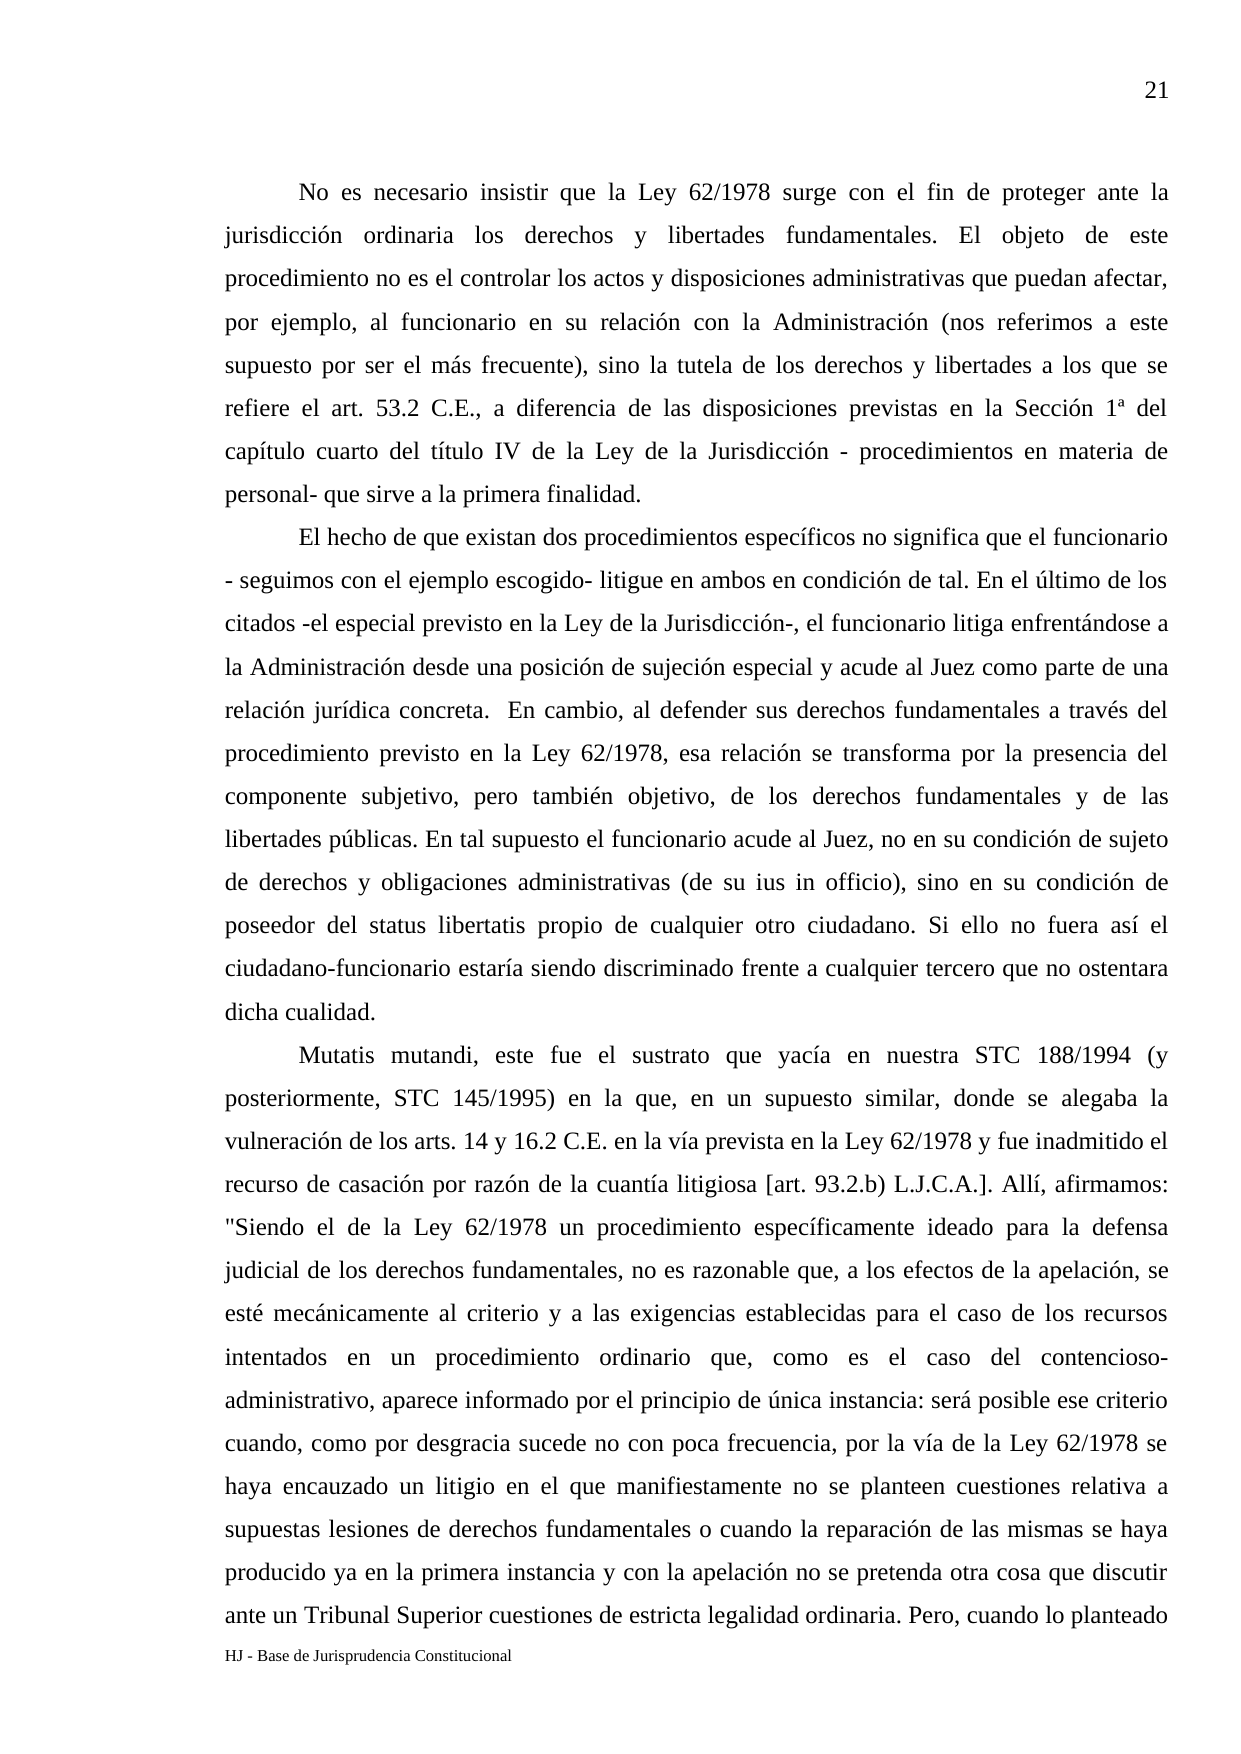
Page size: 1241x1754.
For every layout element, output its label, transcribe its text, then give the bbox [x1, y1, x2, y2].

text No es necesario insistir que la Ley 62/1978 surge con el fin de proteger ante la jurisdicción ordinaria los derechos y libertades fundamentales. El objeto de este procedimiento no es el controlar los actos y disposiciones administrativas que puedan afectar, por ejemplo, al funcionario en su relación con la Administración (nos referimos a este supuesto por ser el más frecuente), sino la tutela de los derechos y libertades a los que se refiere el art. 53.2 C.E., a diferencia de las disposiciones previstas en la Sección 1ª del capítulo cuarto del título IV de la Ley de la Jurisdicción - procedimientos en materia de personal- que sirve a la primera finalidad. [224, 177, 1169, 508]
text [224, 1040, 1169, 1629]
text El hecho de que existan dos procedimientos específicos no significa que el funcionario - seguimos con el ejemplo escogido- litigue en ambos en condición de tal. En el último de los citados -el especial previsto en la Ley de la Jurisdicción-, el funcionario litiga enfrentándose a la Administración desde una posición de sujeción especial y acude al Juez como parte de una relación jurídica concreta. En cambio, al defender sus derechos fundamentales a través del procedimiento previsto en la Ley 62/1978, esa relación se transforma por la presencia del componente subjetivo, pero también objetivo, de los derechos fundamentales y de las libertades públicas. En tal supuesto el funcionario acude al Juez, no en su condición de sujeto de derechos y obligaciones administrativas (de su ius in officio), sino en su condición de poseedor del status libertatis propio de cualquier otro ciudadano. Si ello no fuera así el ciudadano-funcionario estaría siendo discriminado frente a cualquier tercero que no ostentara dicha cualidad. [224, 522, 1169, 1025]
